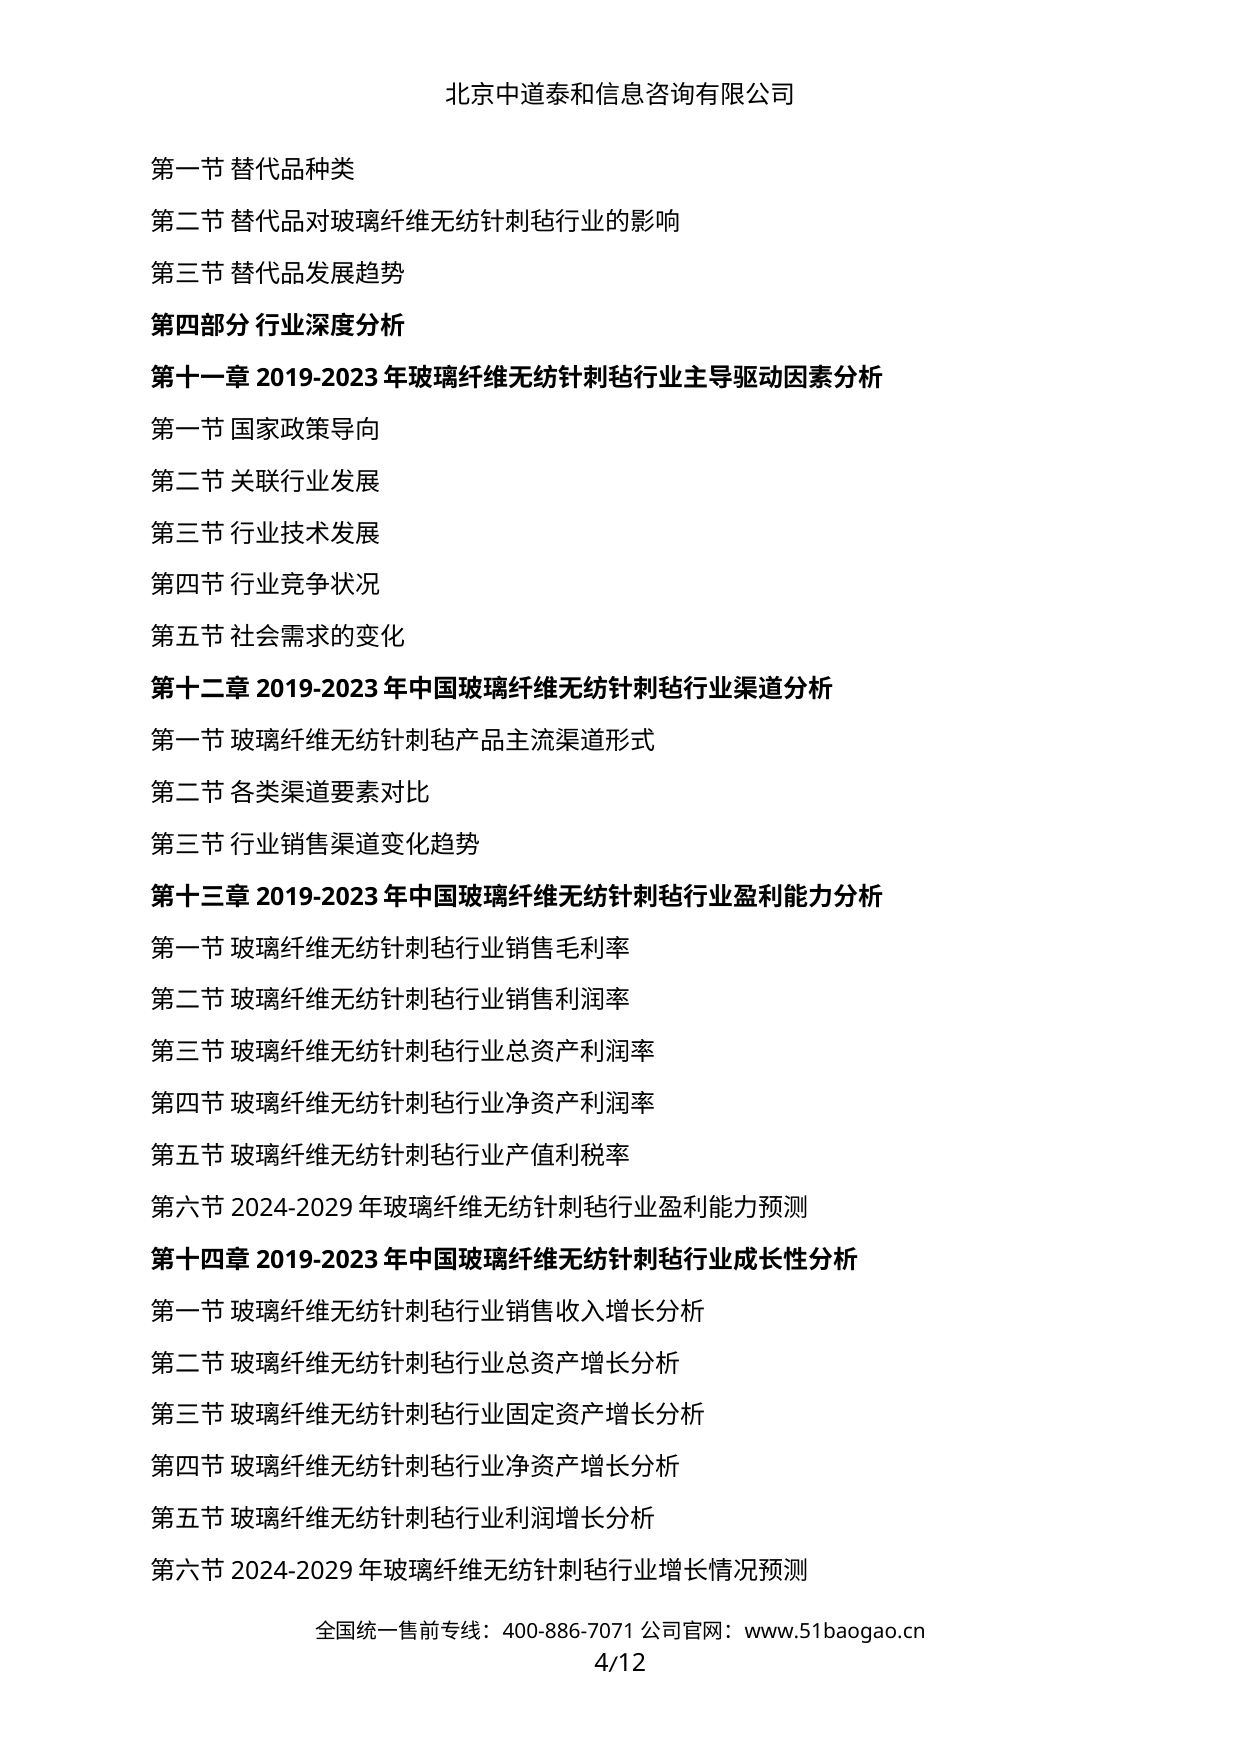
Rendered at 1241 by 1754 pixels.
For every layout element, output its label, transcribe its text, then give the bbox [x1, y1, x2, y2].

text 第三节 行业销售渠道变化趋势 [150, 824, 1090, 861]
text 第十三章 2019-2023年中国玻璃纤维无纺针刺毡行业盈利能力分析 [150, 876, 1090, 912]
text 第四节 玻璃纤维无纺针刺毡行业净资产利润率 [150, 1084, 1090, 1120]
text 第五节 社会需求的变化 [150, 617, 1090, 653]
text 第一节 国家政策导向 [150, 409, 1090, 446]
text 第四部分 行业深度分析 [150, 306, 1090, 342]
text 第二节 替代品对玻璃纤维无纺针刺毡行业的影响 [150, 202, 1090, 238]
text 第一节 玻璃纤维无纺针刺毡行业销售毛利率 [150, 928, 1090, 964]
text 第四节 行业竞争状况 [150, 565, 1090, 601]
text 第一节 玻璃纤维无纺针刺毡行业销售收入增长分析 [150, 1291, 1090, 1327]
text 第三节 替代品发展趋势 [150, 254, 1090, 290]
text 第五节 玻璃纤维无纺针刺毡行业利润增长分析 [150, 1499, 1090, 1535]
text 第四节 玻璃纤维无纺针刺毡行业净资产增长分析 [150, 1447, 1090, 1483]
text 第二节 玻璃纤维无纺针刺毡行业销售利润率 [150, 980, 1090, 1016]
text 第三节 玻璃纤维无纺针刺毡行业总资产利润率 [150, 1032, 1090, 1068]
text 第六节 2024-2029年玻璃纤维无纺针刺毡行业盈利能力预测 [150, 1187, 1090, 1224]
text 第十一章 2019-2023年玻璃纤维无纺针刺毡行业主导驱动因素分析 [150, 357, 1090, 394]
text 第二节 关联行业发展 [150, 461, 1090, 497]
text 第六节 2024-2029年玻璃纤维无纺针刺毡行业增长情况预测 [150, 1551, 1090, 1587]
text 第三节 玻璃纤维无纺针刺毡行业固定资产增长分析 [150, 1395, 1090, 1431]
text 第一节 替代品种类 [150, 150, 1090, 186]
text 第一节 玻璃纤维无纺针刺毡产品主流渠道形式 [150, 721, 1090, 757]
text 第二节 玻璃纤维无纺针刺毡行业总资产增长分析 [150, 1343, 1090, 1379]
text 第三节 行业技术发展 [150, 513, 1090, 549]
text 第十二章 2019-2023年中国玻璃纤维无纺针刺毡行业渠道分析 [150, 669, 1090, 705]
text 第二节 各类渠道要素对比 [150, 772, 1090, 809]
text 第十四章 2019-2023年中国玻璃纤维无纺针刺毡行业成长性分析 [150, 1239, 1090, 1276]
text 第五节 玻璃纤维无纺针刺毡行业产值利税率 [150, 1136, 1090, 1172]
